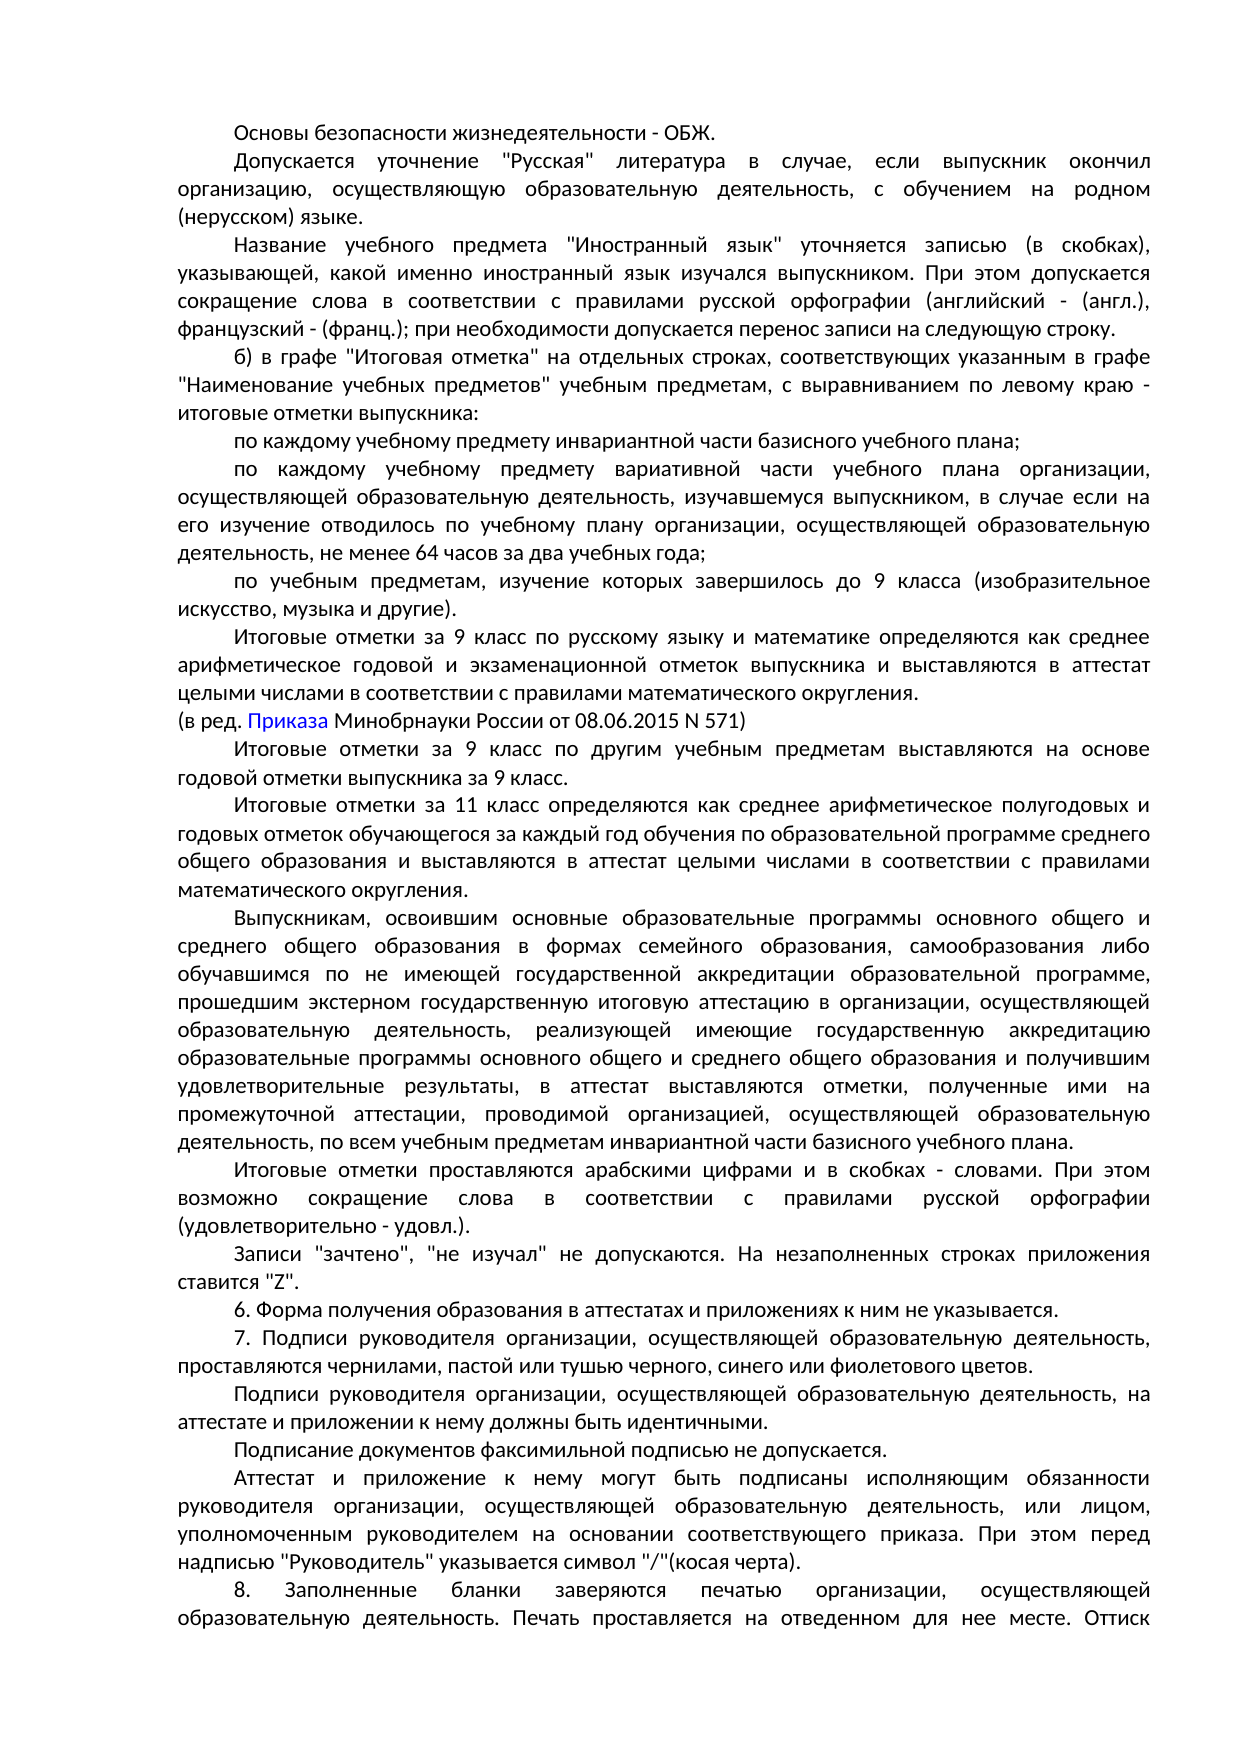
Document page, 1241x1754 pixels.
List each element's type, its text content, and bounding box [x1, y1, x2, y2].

text Итоговые отметки за 9 класс по другим учебным предметам выставляются на основе годовой отметки выпускника за 9 класс. [177, 734, 1152, 791]
text Итоговые отметки за 9 класс по русскому языку и математике определяются как среднее арифметическое годовой и экзаменационной отметок выпускника и выставляются в аттестат целыми числами в соответствии с правилами математического округления. [177, 622, 1152, 707]
text 6. Форма получения образования в аттестатах и приложениях к ним не указывается. [177, 1295, 1152, 1323]
text Основы безопасности жизнедеятельности - ОБЖ. [177, 118, 1152, 146]
text по учебным предметам, изучение которых завершилось до 9 класса (изобразительное искусство, музыка и другие). [177, 566, 1152, 622]
text Подписи руководителя организации, осуществляющей образовательную деятельность, на аттестате и приложении к нему должны быть идентичными. [177, 1379, 1152, 1435]
text (в ред. Приказа Минобрнауки России от 08.06.2015 N 571) [177, 707, 1152, 734]
text Итоговые отметки проставляются арабскими цифрами и в скобках - словами. При этом возможно сокращение слова в соответствии с правилами русской орфографии (удовлетворительно - удовл.). [177, 1155, 1152, 1239]
text Записи "зачтено", "не изучал" не допускаются. На незаполненных строках приложения ставится "Z". [177, 1239, 1152, 1295]
text по каждому учебному предмету инвариантной части базисного учебного плана; [177, 426, 1152, 454]
text Подписание документов факсимильной подписью не допускается. [177, 1435, 1152, 1463]
text б) в графе "Итоговая отметка" на отдельных строках, соответствующих указанным в графе "Наименование учебных предметов" учебным предметам, с выравниванием по левому краю - итоговые отметки выпускника: [177, 342, 1152, 426]
text Итоговые отметки за 11 класс определяются как среднее арифметическое полугодовых и годовых отметок обучающегося за каждый год обучения по образовательной программе среднего общего образования и выставляются в аттестат целыми числами в соответствии с правилами математического округления. [177, 791, 1152, 903]
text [177, 1575, 1152, 1631]
text Аттестат и приложение к нему могут быть подписаны исполняющим обязанности руководителя организации, осуществляющей образовательную деятельность, или лицом, уполномоченным руководителем на основании соответствующего приказа. При этом перед надписью "Руководитель" указывается символ "/"(косая черта). [177, 1463, 1152, 1575]
text по каждому учебному предмету вариативной части учебного плана организации, осуществляющей образовательную деятельность, изучавшемуся выпускником, в случае если на его изучение отводилось по учебному плану организации, осуществляющей образовательную деятельность, не менее 64 часов за два учебных года; [177, 454, 1152, 566]
text Допускается уточнение "Русская" литература в случае, если выпускник окончил организацию, осуществляющую образовательную деятельность, с обучением на родном (нерусском) языке. [177, 146, 1152, 230]
text Название учебного предмета "Иностранный язык" уточняется записью (в скобках), указывающей, какой именно иностранный язык изучался выпускником. При этом допускается сокращение слова в соответствии с правилами русской орфографии (английский - (англ.), французский - (франц.); при необходимости допускается перенос записи на следующую строку. [177, 230, 1152, 342]
text 7. Подписи руководителя организации, осуществляющей образовательную деятельность, проставляются чернилами, пастой или тушью черного, синего или фиолетового цветов. [177, 1323, 1152, 1379]
text Выпускникам, освоившим основные образовательные программы основного общего и среднего общего образования в формах семейного образования, самообразования либо обучавшимся по не имеющей государственной аккредитации образовательной программе, прошедшим экстерном государственную итоговую аттестацию в организации, осуществляющей образовательную деятельность, реализующей имеющие государственную аккредитацию образовательные программы основного общего и среднего общего образования и получившим удовлетворительные результаты, в аттестат выставляются отметки, полученные ими на промежуточной аттестации, проводимой организацией, осуществляющей образовательную деятельность, по всем учебным предметам инвариантной части базисного учебного плана. [177, 903, 1152, 1155]
